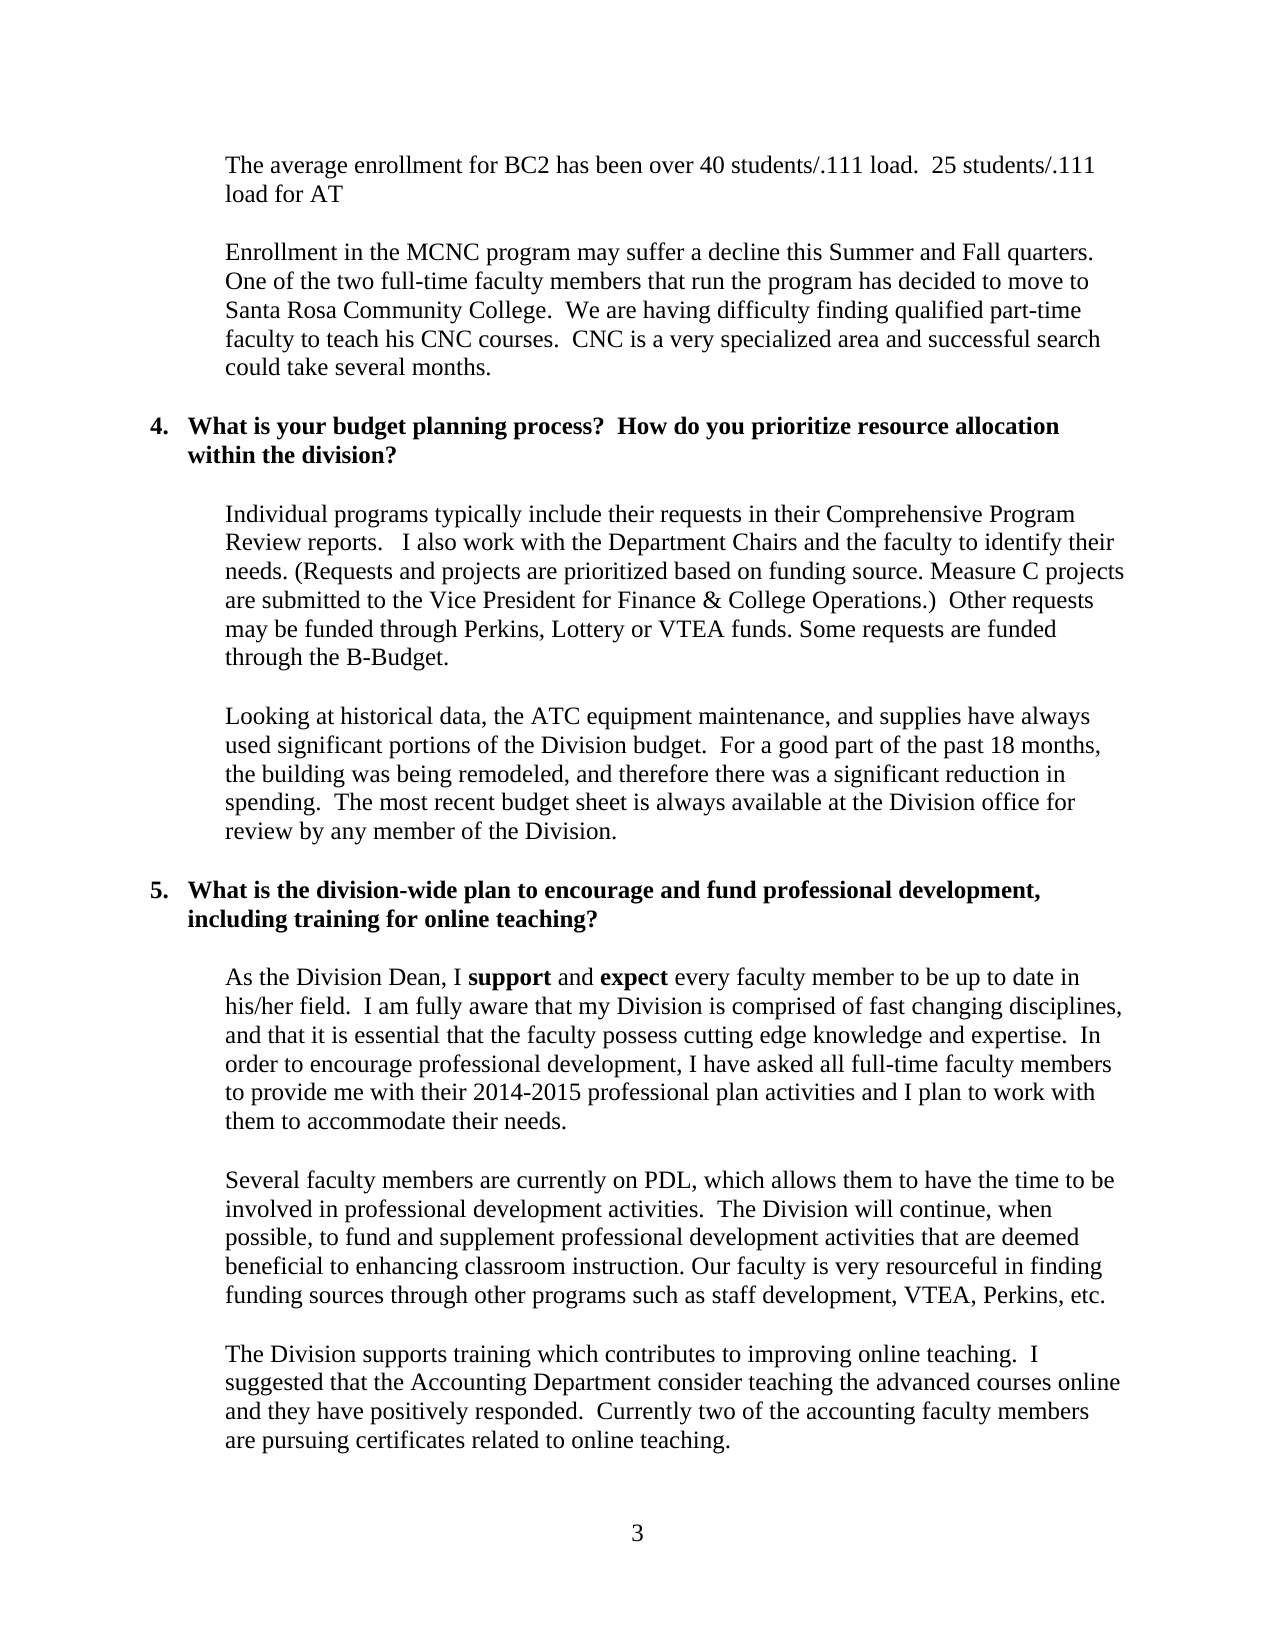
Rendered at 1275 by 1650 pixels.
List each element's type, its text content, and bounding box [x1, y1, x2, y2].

list What is your budget planning process? How do you prioritize resource allocation within the division? [150, 411, 1125, 469]
text Enrollment in the MCNC program may suffer a decline this Summer and Fall quarters. One of the two full-time faculty members that run the program has decided to move to Santa Rosa Community College. We are having difficulty finding qualified part-time faculty to teach his CNC courses. CNC is a very specialized area and successful search could take several months. [225, 237, 1125, 381]
text As the Division Dean, I support and expect every faculty member to be up to date in his/her field. I am fully aware that my Division is comprised of fast changing disciplines, and that it is essential that the faculty possess cutting edge knowledge and expertise. In order to encourage professional development, I have asked all full-time faculty members to provide me with their 2014-2015 professional plan activities and I plan to work with them to accommodate their needs. [225, 962, 1125, 1135]
text Several faculty members are currently on PDL, which allows them to have the time to be involved in professional development activities. The Division will continue, when possible, to fund and supplement professional development activities that are deemed beneficial to enhancing classroom instruction. Our faculty is very resourceful in finding funding sources through other programs such as staff development, VTEA, Perkins, etc. [225, 1165, 1125, 1309]
text Individual programs typically include their requests in their Comprehensive Program Review reports. I also work with the Department Chairs and the faculty to identify their needs. (Requests and projects are prioritized based on funding source. Measure C projects are submitted to the Vice President for Finance & College Operations.) Other requests may be funded through Perkins, Lottery or VTEA funds. Some requests are funded through the B-Budget. [225, 499, 1125, 671]
text The Division supports training which contributes to improving online teaching. I suggested that the Accounting Department consider teaching the advanced courses online and they have positively responded. Currently two of the accounting faculty members are pursuing certificates related to online teaching. [225, 1339, 1125, 1454]
text Looking at historical data, the ATC equipment maintenance, and supplies have always used significant portions of the Division budget. For a good part of the past 18 months, the building was being remodeled, and therefore there was a significant reduction in spending. The most recent budget sheet is always available at the Division office for review by any member of the Division. [225, 701, 1125, 845]
list What is the division-wide plan to encourage and fund professional development, including training for online teaching? [150, 875, 1125, 932]
text The average enrollment for BC2 has been over 40 students/.111 load. 25 students/.111 load for AT [225, 150, 1125, 207]
